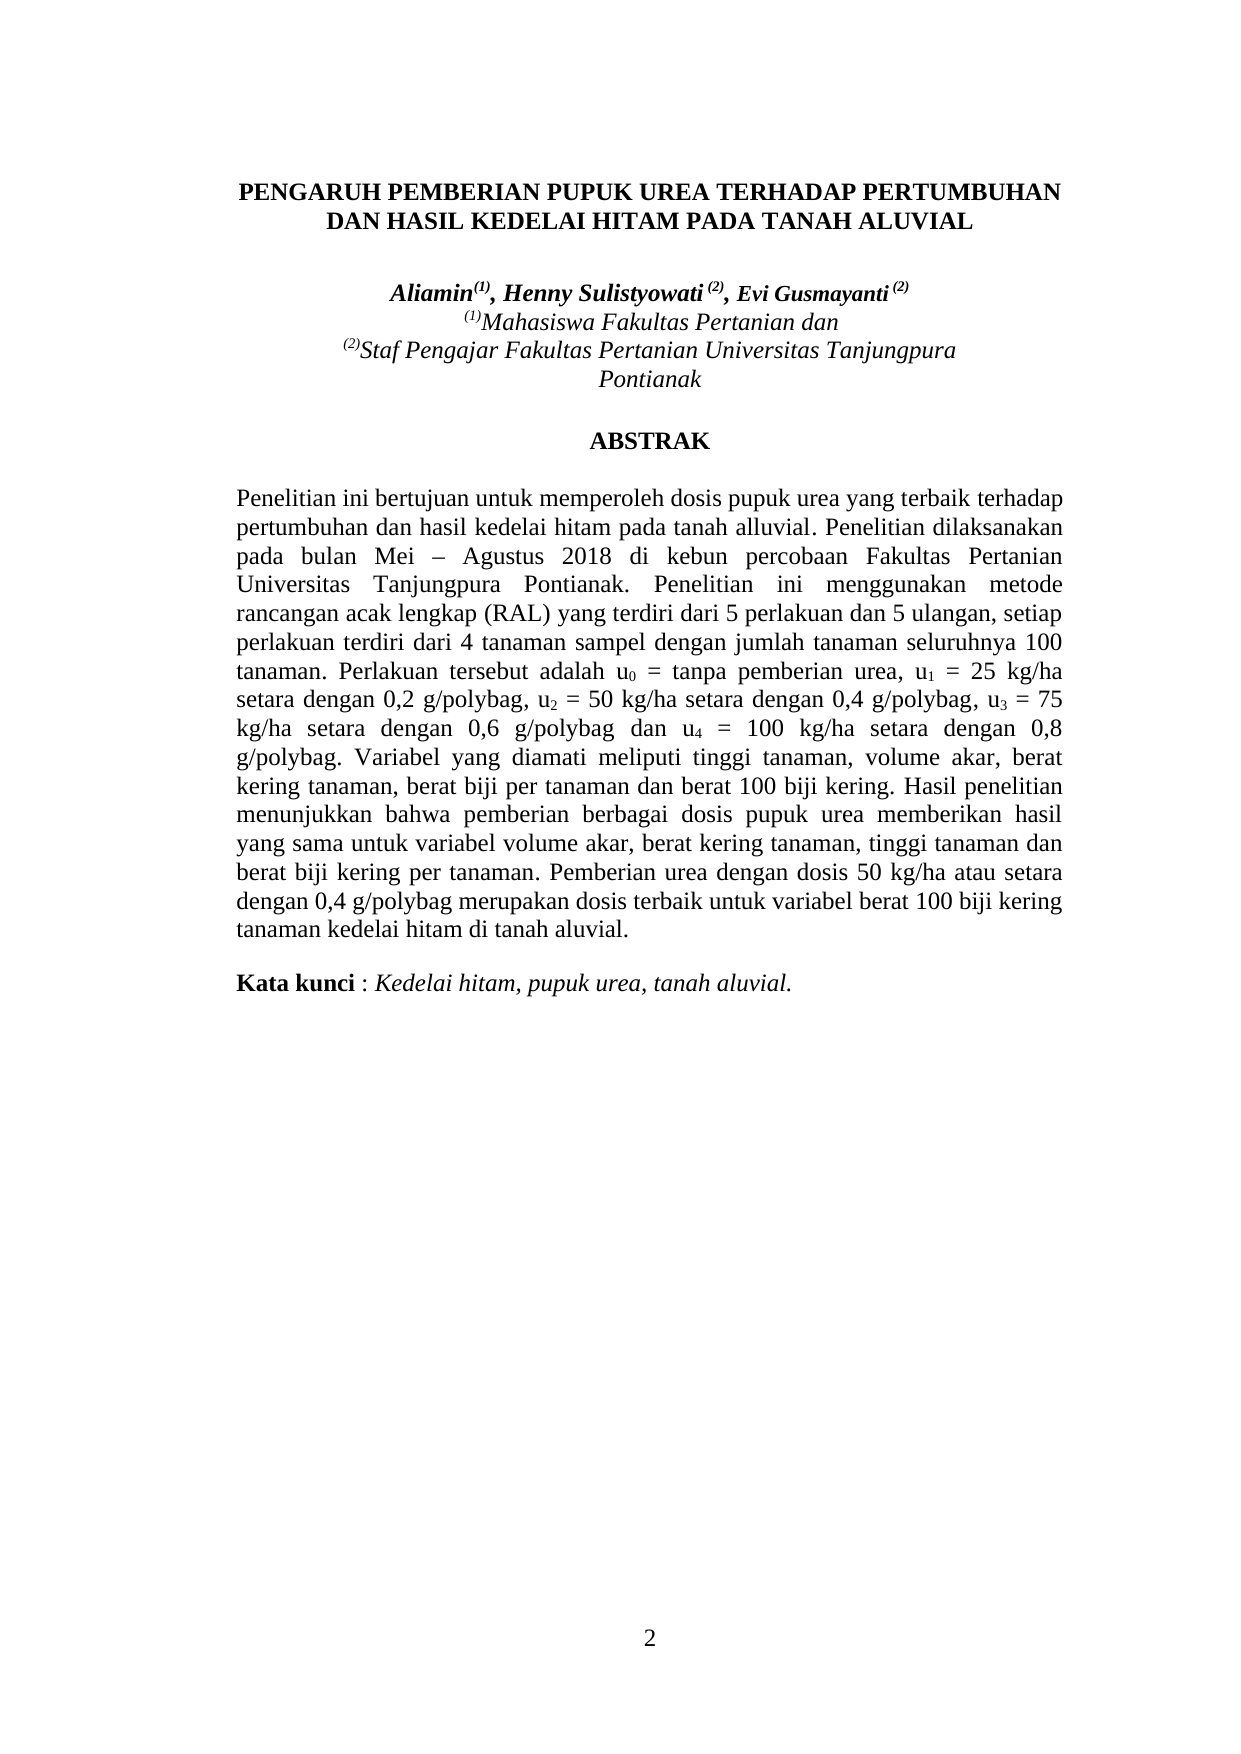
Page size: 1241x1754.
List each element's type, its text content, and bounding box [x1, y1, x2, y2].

text ABSTRAK [236, 426, 1063, 454]
text Aliamin(1), Henny Sulistyowati (2), Evi Gusmayanti (2) [236, 278, 1063, 307]
text Pontianak [236, 364, 1063, 393]
text (2)Staf Pengajar Fakultas Pertanian Universitas Tanjungpura [236, 335, 1063, 364]
text Penelitian ini bertujuan untuk memperoleh dosis pupuk urea yang terbaik terhadap pertumbuhan dan hasil kedelai hitam pada tanah alluvial. Penelitian dilaksanakan pada bulan Mei – Agustus 2018 di kebun percobaan Fakultas Pertanian Universitas Tanjungpura Pontianak. Penelitian ini menggunakan metode rancangan acak lengkap (RAL) yang terdiri dari 5 perlakuan dan 5 ulangan, setiap perlakuan terdiri dari 4 tanaman sampel dengan jumlah tanaman seluruhnya 100 tanaman. Perlakuan tersebut adalah u0 = tanpa pemberian urea, u1 = 25 kg/ha setara dengan 0,2 g/polybag, u2 = 50 kg/ha setara dengan 0,4 g/polybag, u3 = 75 kg/ha setara dengan 0,6 g/polybag dan u4 = 100 kg/ha setara dengan 0,8 g/polybag. Variabel yang diamati meliputi tinggi tanaman, volume akar, berat kering tanaman, berat biji per tanaman dan berat 100 biji kering. Hasil penelitian menunjukkan bahwa pemberian berbagai dosis pupuk urea memberikan hasil yang sama untuk variabel volume akar, berat kering tanaman, tinggi tanaman dan berat biji kering per tanaman. Pemberian urea dengan dosis 50 kg/ha atau setara dengan 0,4 g/polybag merupakan dosis terbaik untuk variabel berat 100 biji kering tanaman kedelai hitam di tanah aluvial. [236, 483, 1063, 943]
text (1)Mahasiswa Fakultas Pertanian dan [236, 307, 1063, 335]
text PENGARUH PEMBERIAN PUPUK UREA TERHADAP PERTUMBUHAN DAN HASIL KEDELAI HITAM PADA TANAH ALUVIAL [236, 177, 1063, 235]
text Kata kunci : Kedelai hitam, pupuk urea, tanah aluvial. [236, 968, 1063, 997]
